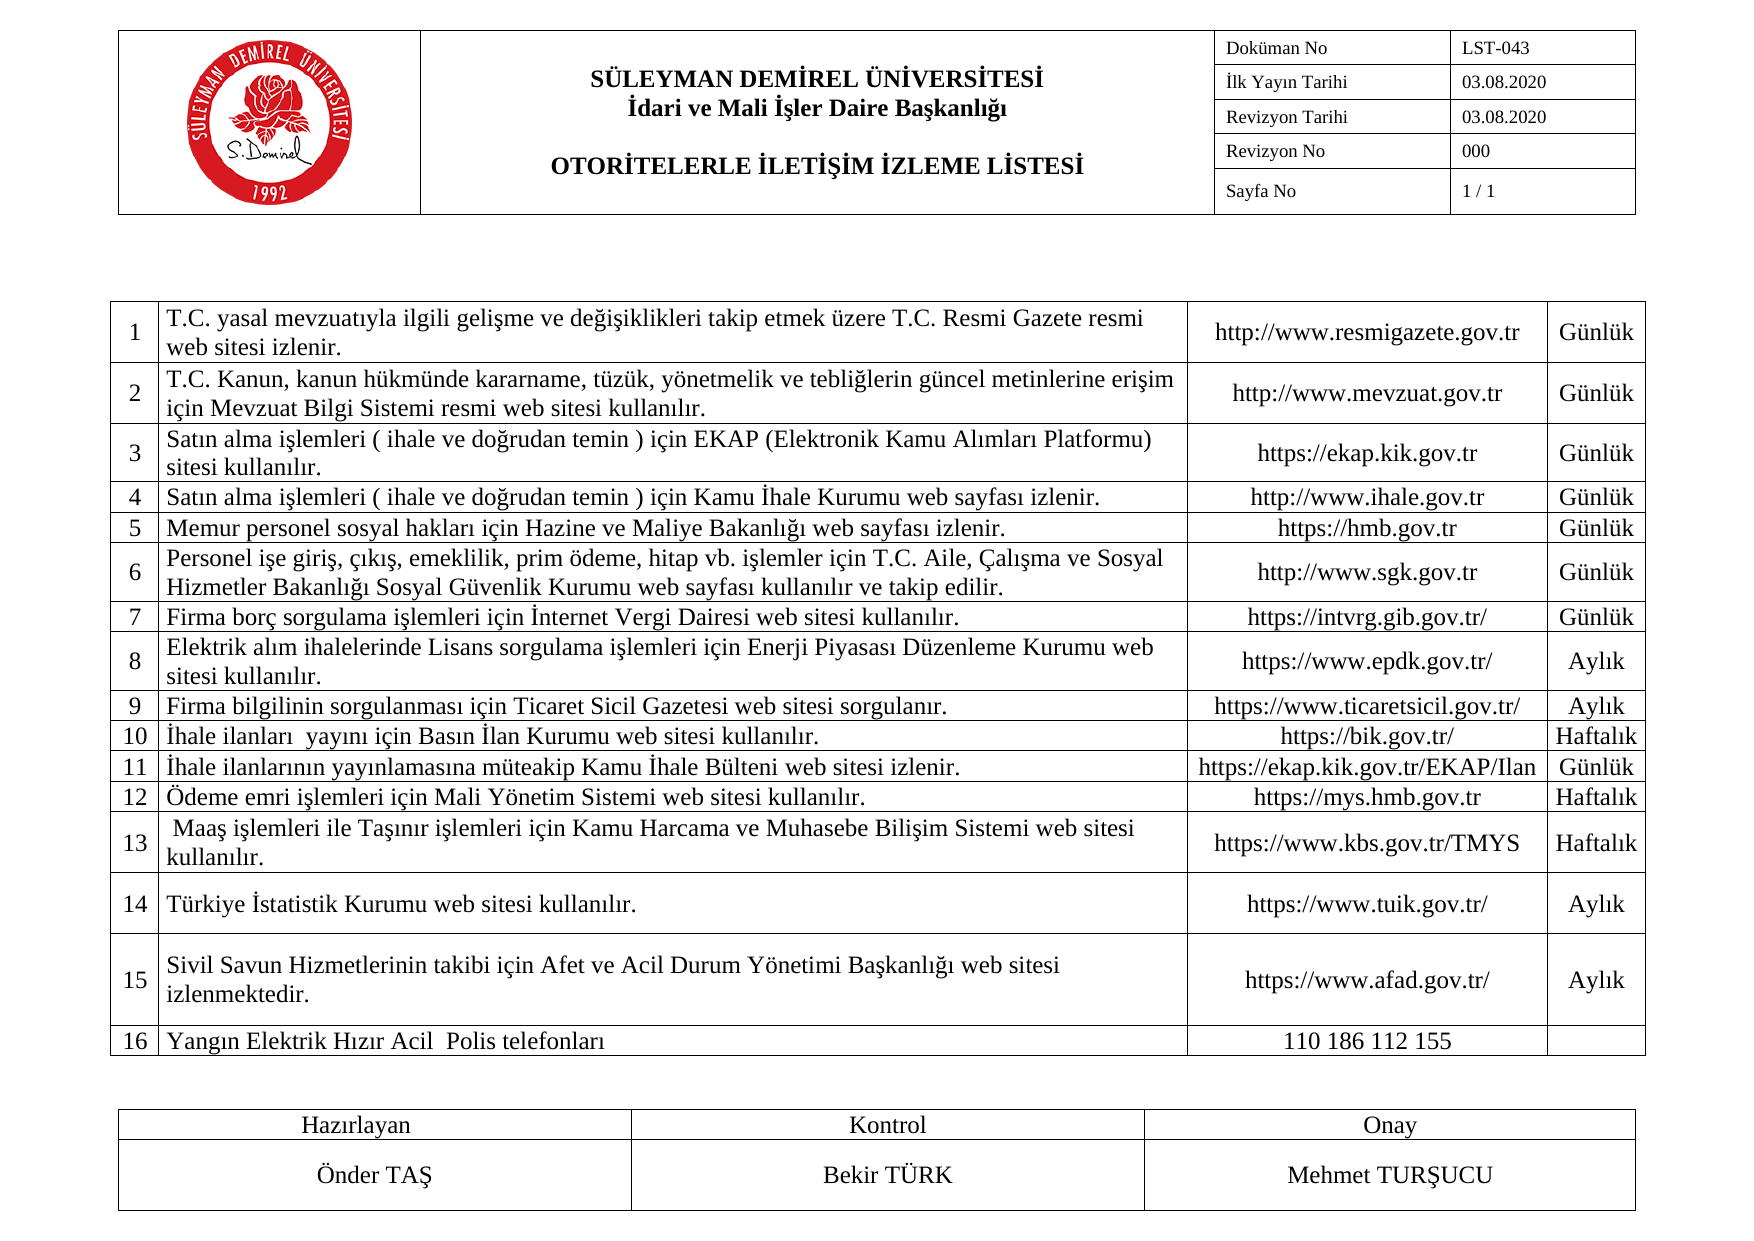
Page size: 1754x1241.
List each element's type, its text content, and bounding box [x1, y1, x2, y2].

table_cell https://www.tuik.gov.tr/ [1188, 873, 1547, 933]
table_cell Memur personel sosyal hakları için Hazine ve Maliye Bakanlığı web sayfası izlenir. [159, 513, 1187, 542]
table_cell Personel işe giriş, çıkış, emeklilik, prim ödeme, hitap vb. işlemler için T.C. Aile, Çalışma ve Sosyal Hizmetler Bakanlığı Sosyal Güvenlik Kurumu web sayfası kullanılır ve takip edilir. [159, 543, 1187, 601]
table_cell 3 [111, 424, 158, 481]
table_cell Firma bilgilinin sorgulanması için Ticaret Sicil Gazetesi web sitesi sorgulanır. [159, 691, 1187, 720]
table_cell Türkiye İstatistik Kurumu web sitesi kullanılır. [159, 873, 1187, 933]
table_cell Haftalık [1548, 812, 1645, 872]
table_cell http://www.sgk.gov.tr [1188, 543, 1547, 601]
table_cell https://intvrg.gib.gov.tr/ [1188, 602, 1547, 631]
table_cell 16 [111, 1026, 158, 1055]
table_cell Aylık [1548, 691, 1645, 720]
table_cell İhale ilanları yayını için Basın İlan Kurumu web sitesi kullanılır. [159, 721, 1187, 750]
table_cell https://ekap.kik.gov.tr/EKAP/Ilan [1188, 751, 1547, 781]
table_cell https://hmb.gov.tr [1188, 513, 1547, 542]
table_cell 8 [111, 632, 158, 689]
table_cell 14 [111, 873, 158, 933]
table_cell 13 [111, 812, 158, 872]
table_cell Aylık [1548, 934, 1645, 1024]
table_cell https://www.kbs.gov.tr/TMYS [1188, 812, 1547, 872]
table_cell Günlük [1548, 424, 1645, 481]
table_cell 7 [111, 602, 158, 631]
table_cell Günlük [1548, 482, 1645, 512]
table_cell Elektrik alım ihalelerinde Lisans sorgulama işlemleri için Enerji Piyasası Düzenleme Kurumu web sitesi kullanılır. [159, 632, 1187, 689]
table_cell İhale ilanlarının yayınlamasına müteakip Kamu İhale Bülteni web sitesi izlenir. [159, 751, 1187, 781]
table_cell 9 [111, 691, 158, 720]
table_cell http://www.mevzuat.gov.tr [1188, 363, 1547, 423]
table_cell Firma borç sorgulama işlemleri için İnternet Vergi Dairesi web sitesi kullanılır. [159, 602, 1187, 631]
table_cell http://www.ihale.gov.tr [1188, 482, 1547, 512]
table_cell Yangın Elektrik Hızır Acil Polis telefonları [159, 1026, 1187, 1055]
table_cell 110 186 112 155 [1188, 1026, 1547, 1055]
table_cell Aylık [1548, 873, 1645, 933]
table_cell https://www.ticaretsicil.gov.tr/ [1188, 691, 1547, 720]
table_cell 15 [111, 934, 158, 1024]
table_cell Ödeme emri işlemleri için Mali Yönetim Sistemi web sitesi kullanılır. [159, 782, 1187, 811]
table_cell https://www.epdk.gov.tr/ [1188, 632, 1547, 689]
table_header T.C. yasal mevzuatıyla ilgili gelişme ve değişiklikleri takip etmek üzere T.C. Resmi Gazete resmi web sitesi izlenir. [159, 302, 1187, 362]
table_header 1 [111, 302, 158, 362]
table_cell 11 [111, 751, 158, 781]
table_cell 4 [111, 482, 158, 512]
table_cell T.C. Kanun, kanun hükmünde kararname, tüzük, yönetmelik ve tebliğlerin güncel metinlerine erişim için Mevzuat Bilgi Sistemi resmi web sitesi kullanılır. [159, 363, 1187, 423]
table_cell Günlük [1548, 543, 1645, 601]
table_header http://www.resmigazete.gov.tr [1188, 302, 1547, 362]
table_cell https://www.afad.gov.tr/ [1188, 934, 1547, 1024]
table_cell 10 [111, 721, 158, 750]
table_header Günlük [1548, 302, 1645, 362]
table_cell Günlük [1548, 602, 1645, 631]
table_cell 12 [111, 782, 158, 811]
table_cell Satın alma işlemleri ( ihale ve doğrudan temin ) için Kamu İhale Kurumu web sayfası izlenir. [159, 482, 1187, 512]
table_cell https://ekap.kik.gov.tr [1188, 424, 1547, 481]
table_cell Haftalık [1548, 721, 1645, 750]
table_cell Günlük [1548, 513, 1645, 542]
table_cell https://mys.hmb.gov.tr [1188, 782, 1547, 811]
table_cell Günlük [1548, 751, 1645, 781]
table_cell Aylık [1548, 632, 1645, 689]
table_cell Maaş işlemleri ile Taşınır işlemleri için Kamu Harcama ve Muhasebe Bilişim Sistemi web sitesi kullanılır. [159, 812, 1187, 872]
table_cell [1548, 1026, 1645, 1055]
table_cell Günlük [1548, 363, 1645, 423]
table_cell https://bik.gov.tr/ [1188, 721, 1547, 750]
table_cell Sivil Savun Hizmetlerinin takibi için Afet ve Acil Durum Yönetimi Başkanlığı web sitesi izlenmektedir. [159, 934, 1187, 1024]
table_cell 6 [111, 543, 158, 601]
table_cell Haftalık [1548, 782, 1645, 811]
table_cell 5 [111, 513, 158, 542]
table_cell Satın alma işlemleri ( ihale ve doğrudan temin ) için EKAP (Elektronik Kamu Alımları Platformu) sitesi kullanılır. [159, 424, 1187, 481]
picture [177, 30, 361, 214]
table_cell 2 [111, 363, 158, 423]
